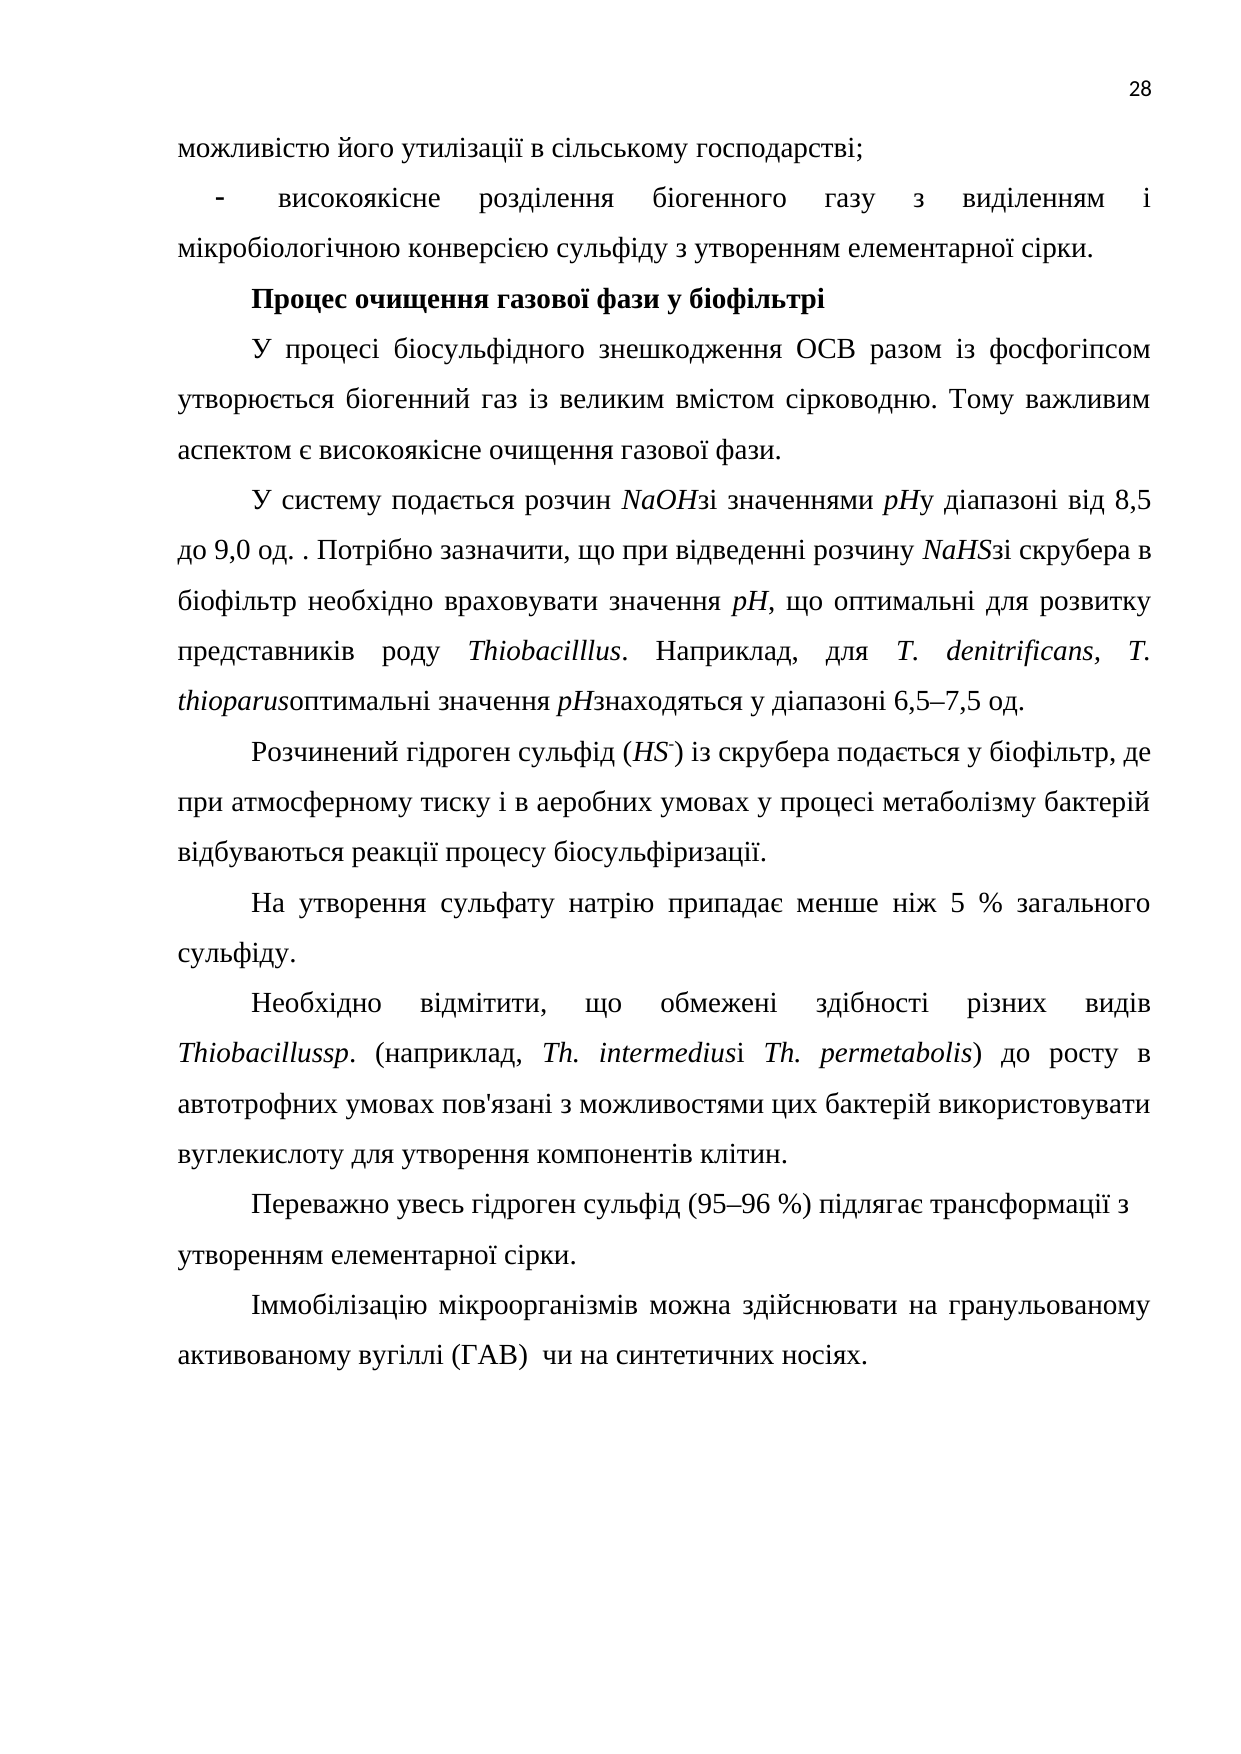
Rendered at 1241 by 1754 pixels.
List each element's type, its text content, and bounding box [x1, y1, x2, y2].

list високоякісне розділення біогенного газу з виділенням і мікробіологічною конверсією сульфіду з утворенням елементарної сірки. [177, 180, 1152, 264]
text Процес очищення газової фази у біофільтрі [177, 281, 1152, 314]
text Необхідно відмітити, що обмежені здібності різних видів Thiobacillussp. (наприклад, Тh. intermediusі Тh. permetabolis) до росту в автотрофних умовах пов'язані з можливостями цих бактерій використовувати вуглекислоту для утворення компонентів клітин. [177, 985, 1152, 1170]
text Розчинений гідроген сульфід (HS-) із скрубера подається у біофільтр, де при атмосферному тиску і в аеробних умовах у процесі метаболізму бактерій відбуваються реакції процесу біосульфіризації. [177, 734, 1152, 868]
text У систему подається розчин NaOHзі значеннями рНу діапазоні від 8,5 до 9,0 од. . Потрібно зазначити, що при відведенні розчину NaHSзі скрубера в біофільтр необхідно враховувати значення рН, що оптимальні для розвитку представників роду Thiobacilllus. Наприклад, для T. denitrificans, T. thioparusоптимальні значення рНзнаходяться у діапазоні 6,5–7,5 од. [177, 482, 1152, 717]
text Переважно увесь гідроген сульфід (95–96 %) підлягає трансформації з утворенням елементарної сірки. [177, 1187, 1152, 1270]
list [177, 130, 1152, 163]
text Іммобілізацію мікроорганізмів можна здійснювати на гранульованому активованому вугіллі (ГАВ) чи на синтетичних носіях. [177, 1287, 1152, 1371]
text У процесі біосульфідного знешкодження ОСВ разом із фосфогіпсом утворюється біогенний газ із великим вмістом сірководню. Тому важливим аспектом є високоякісне очищення газової фази. [177, 331, 1152, 465]
text На утворення сульфату натрію припадає менше ніж 5 % загального сульфіду. [177, 885, 1152, 968]
